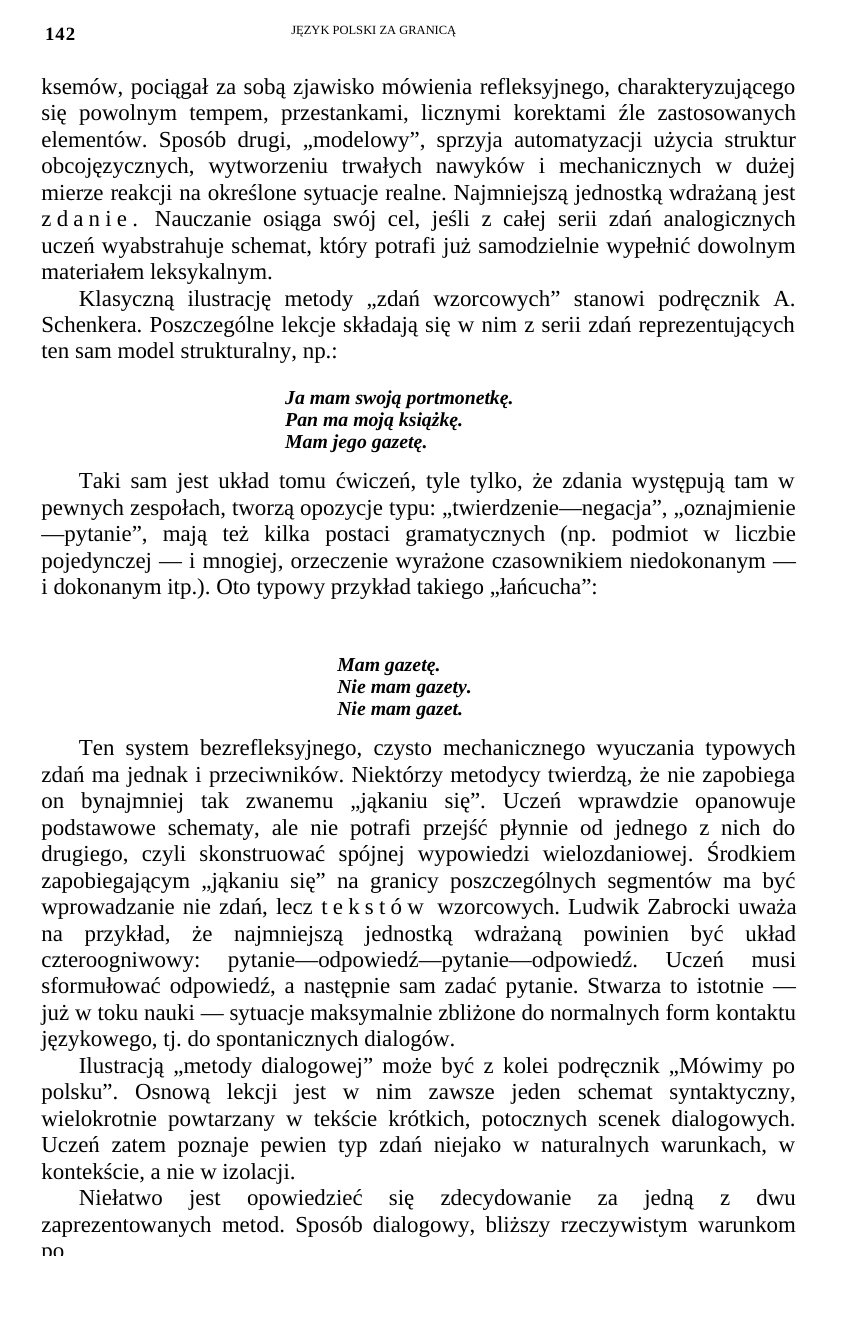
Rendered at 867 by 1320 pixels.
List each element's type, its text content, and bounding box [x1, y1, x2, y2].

text JĘZYK POLSKI ZA GRANICĄ [291, 24, 456, 37]
text Ten system bezrefleksyjnego, czysto mechanicznego wyuczania typowych zdań ma jednak i przeciwników. Niektórzy metodycy twierdzą, że nie zapobiega on bynajmniej tak zwanemu „jąkaniu się”. Uczeń wprawdzie opanowuje podstawowe schematy, ale nie potrafi przejść płynnie od jednego z nich do drugiego, czyli skonstruować spójnej wypowiedzi wielozdaniowej. Środkiem zapobiegającym „jąkaniu się” na granicy poszczególnych segmentów ma być wprowadzanie nie zdań, lecz tekstów wzorcowych. Ludwik Zabrocki uważa na przykład, że najmniejszą jednostką wdrażaną powinien być układ czteroogniwowy: pytanie—odpowiedź—pytanie—odpowiedź. Uczeń musi sformułować odpowiedź, a następnie sam zadać pytanie. Stwarza to istotnie — już w toku nauki — sytuacje maksymalnie zbliżone do normalnych form kontaktu językowego, tj. do spontanicznych dialogów. [41, 735, 797, 1052]
text Niełatwo jest opowiedzieć się zdecydowanie za jedną z dwu zaprezentowanych metod. Sposób dialogowy, bliższy rzeczywistym warunkom po [41, 1184, 797, 1255]
text Mam gazetę. [337, 653, 797, 676]
text Pan ma moją książkę. [285, 408, 797, 431]
text Taki sam jest układ tomu ćwiczeń, tyle tylko, że zdania występują tam w pewnych zespołach, tworzą opozycje typu: „twierdzenie—negacja”, „oznajmienie—pytanie”, mają też kilka postaci gramatycznych (np. podmiot w liczbie pojedynczej — i mnogiej, orzeczenie wyrażone czasownikiem niedokonanym — i dokonanym itp.). Oto typowy przykład takiego „łańcucha”: [41, 468, 797, 600]
text Nie mam gazet. [337, 697, 797, 719]
text Mam jego gazetę. [285, 431, 797, 452]
text Klasyczną ilustrację metody „zdań wzorcowych” stanowi podręcznik A. Schenkera. Poszczególne lekcje składają się w nim z serii zdań reprezentujących ten sam model strukturalny, np.: [41, 285, 797, 364]
text Ilustracją „metody dialogowej” może być z kolei podręcznik „Mówimy po polsku”. Osnową lekcji jest w nim zawsze jeden schemat syntaktyczny, wielokrotnie powtarzany w tekście krótkich, potocznych scenek dialogowych. Uczeń zatem poznaje pewien typ zdań niejako w naturalnych warunkach, w kontekście, a nie w izolacji. [41, 1052, 797, 1184]
text Nie mam gazety. [337, 676, 797, 697]
text ksemów, pociągał za sobą zjawisko mówienia refleksyjnego, charakteryzującego się powolnym tempem, przestankami, licznymi korektami źle zastosowanych elementów. Sposób drugi, „modelowy”, sprzyja automatyzacji użycia struktur obcojęzycznych, wytworzeniu trwałych nawyków i mechanicznych w dużej mierze reakcji na określone sytuacje realne. Najmniejszą jednostką wdrażaną jest zdanie. Nauczanie osiąga swój cel, jeśli z całej serii zdań analogicznych uczeń wyabstrahuje schemat, który potrafi już samodzielnie wypełnić dowolnym materiałem leksykalnym. [41, 73, 797, 285]
text 142 [45, 25, 75, 44]
text Ja mam swoją portmonetkę. [285, 387, 797, 408]
